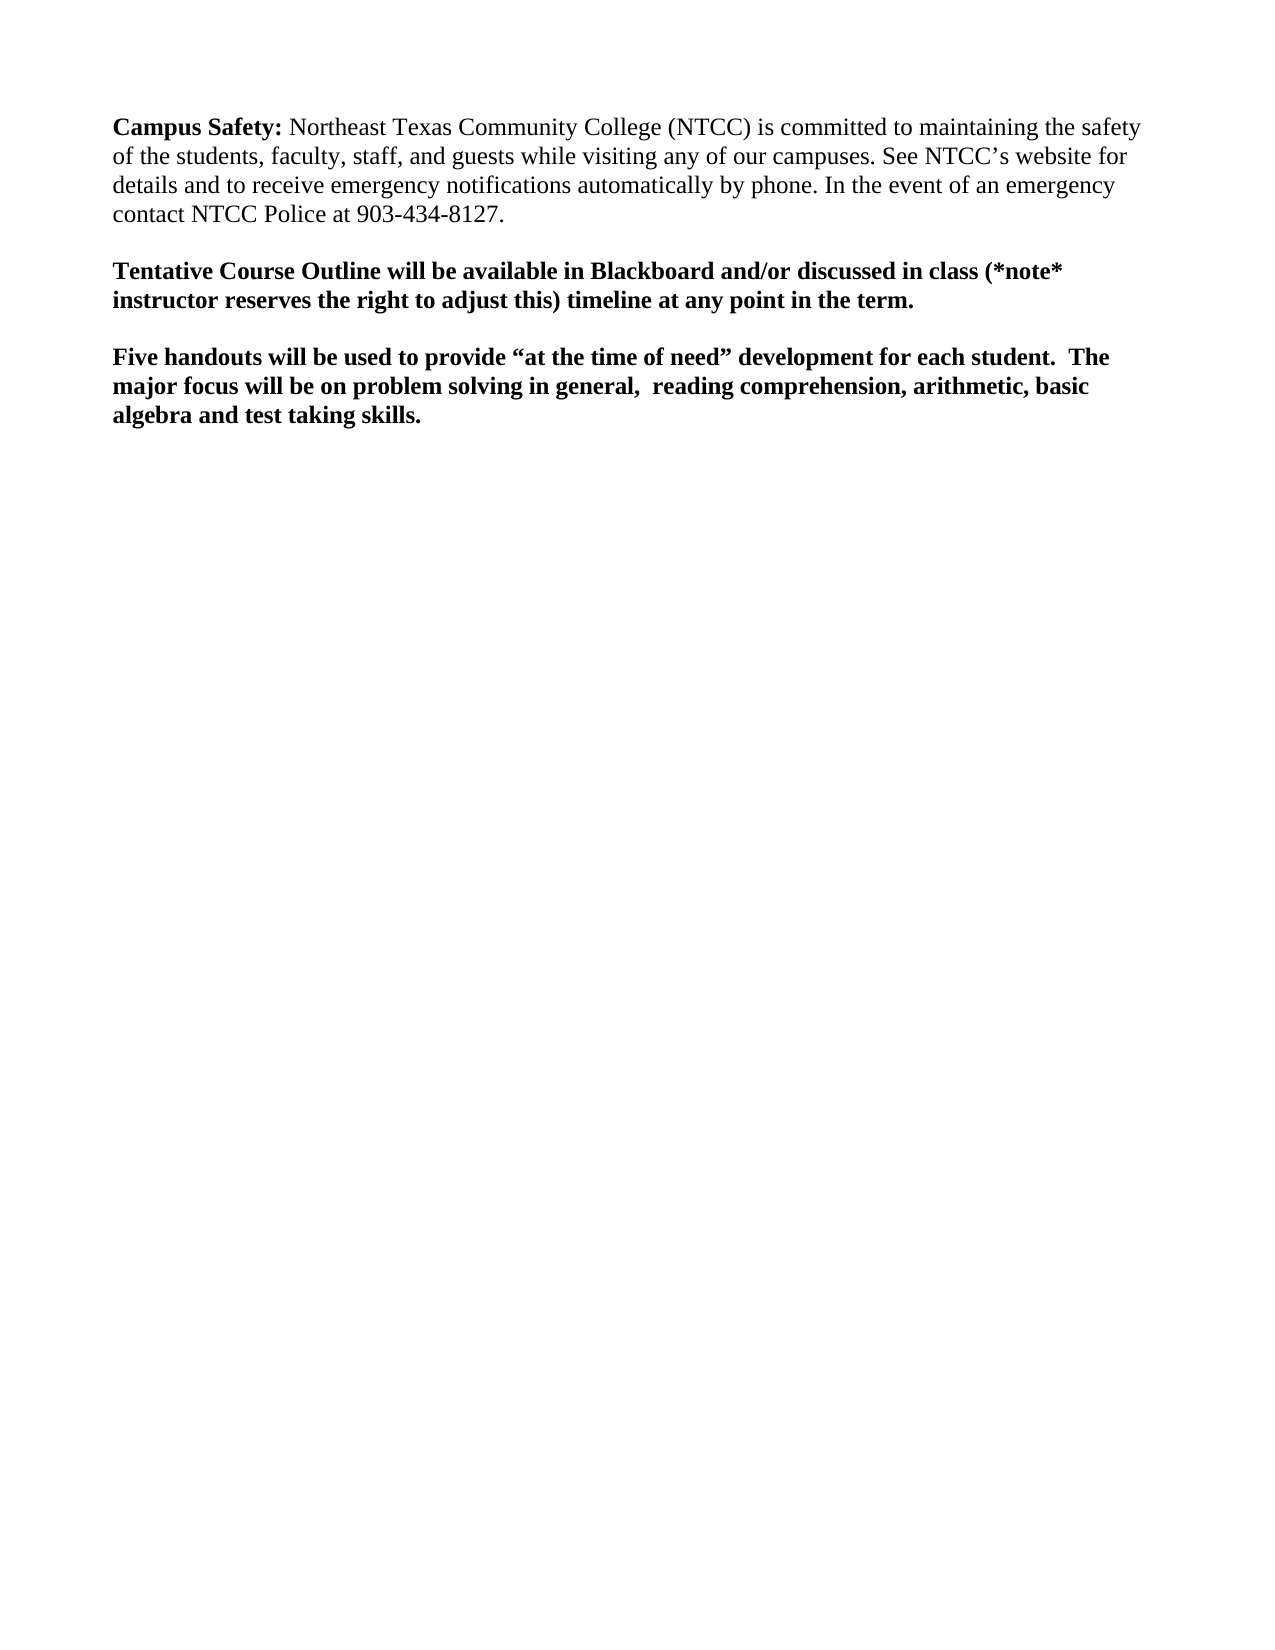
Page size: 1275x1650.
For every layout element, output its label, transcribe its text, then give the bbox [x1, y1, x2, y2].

text Tentative Course Outline will be available in Blackboard and/or discussed in class (*note* instructor reserves the right to adjust this) timeline at any point in the term. [112, 256, 1162, 314]
text Five handouts will be used to provide “at the time of need” development for each student. The major focus will be on problem solving in general, reading comprehension, arithmetic, basic algebra and test taking skills. [112, 342, 1162, 429]
text Campus Safety: Northeast Texas Community College (NTCC) is committed to maintaining the safety of the students, faculty, staff, and guests while visiting any of our campuses. See NTCC’s website for details and to receive emergency notifications automatically by phone. In the event of an emergency contact NTCC Police at 903-434-8127. [112, 112, 1162, 227]
